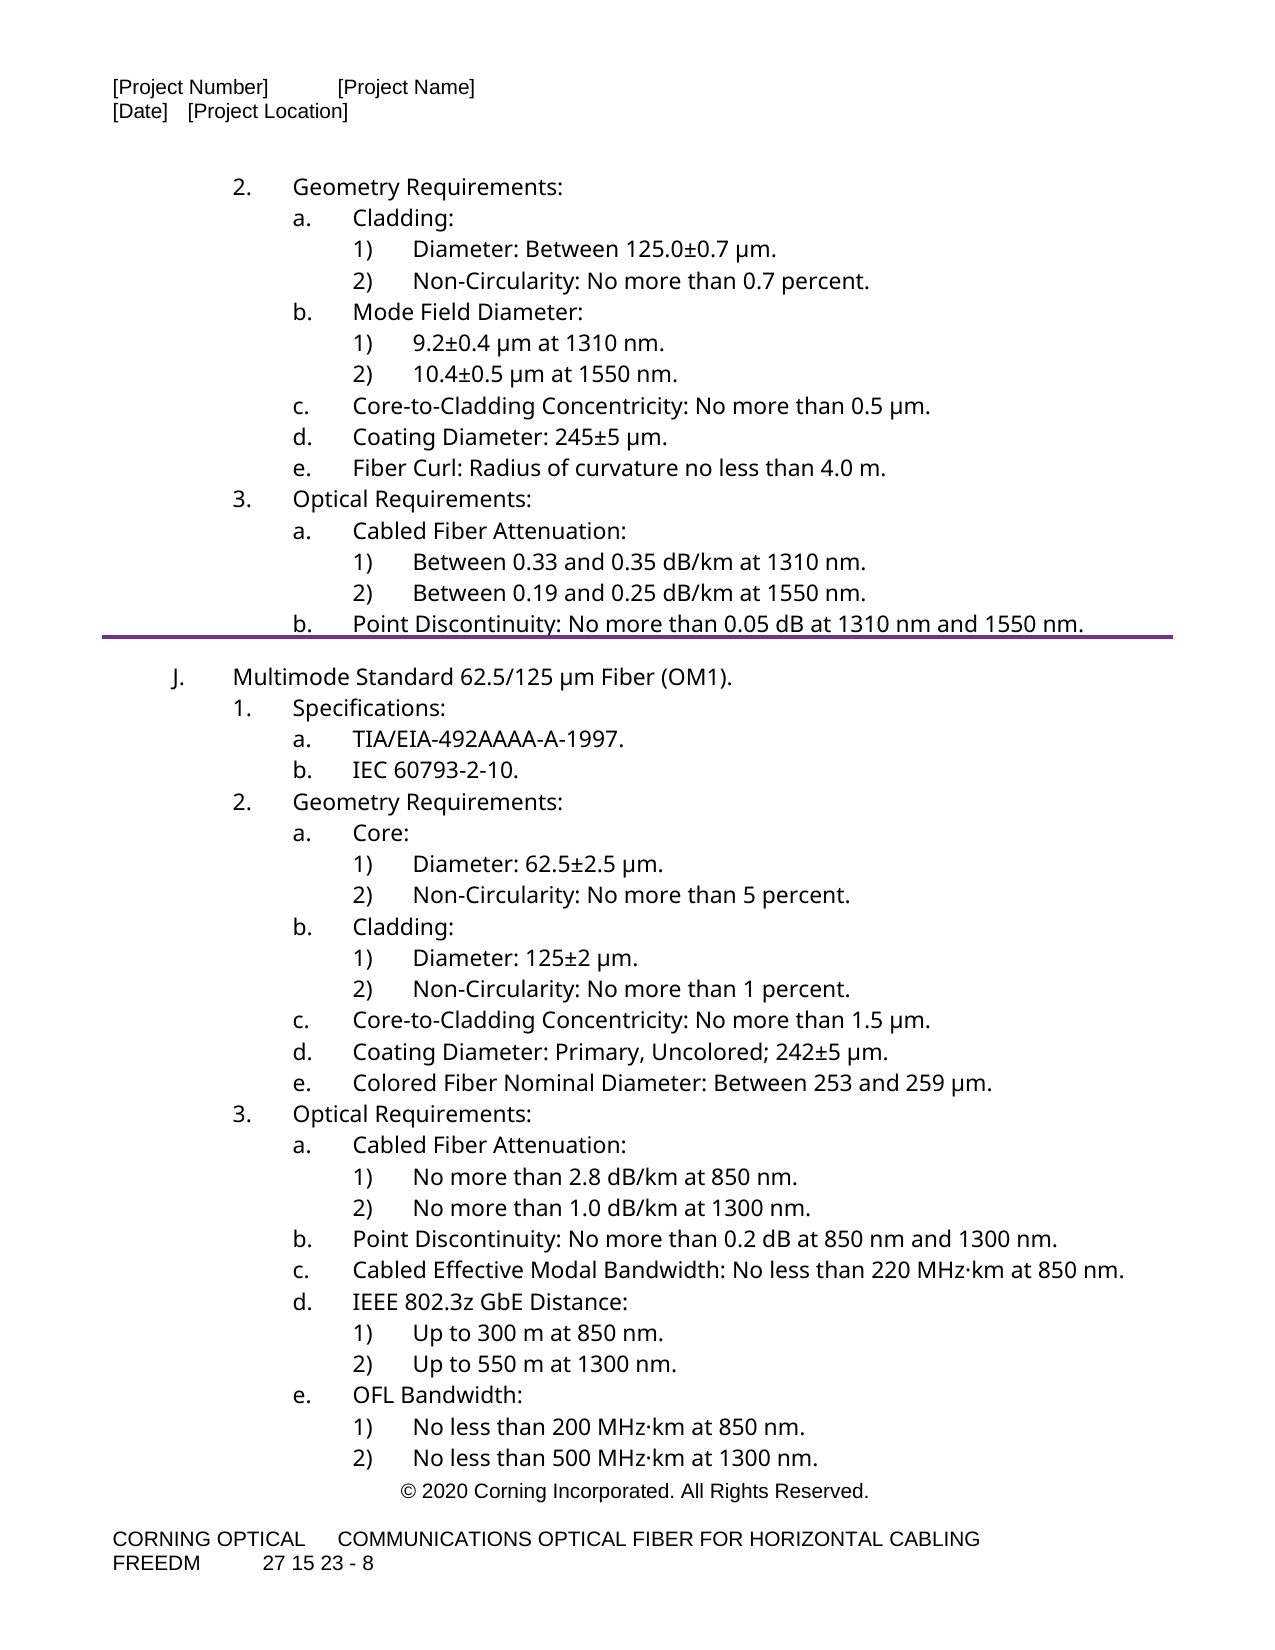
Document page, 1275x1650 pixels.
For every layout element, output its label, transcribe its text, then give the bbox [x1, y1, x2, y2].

text Point Discontinuity: No more than 0.2 dB at 850 nm and 1300 nm. [292, 1223, 1162, 1254]
list Cabled Fiber Attenuation: [292, 514, 1162, 546]
text Core: [292, 817, 1162, 848]
list Optical Requirements: [232, 483, 1162, 514]
text IEC 60793-2-10. [292, 754, 1162, 785]
text Coating Diameter: Primary, Uncolored; 242±5 µm. [292, 1035, 1162, 1067]
list Diameter: 125±2 µm. [352, 942, 1162, 973]
text TIA/EIA-492AAAA-A-1997. [292, 723, 1162, 754]
list No more than 1.0 dB/km at 1300 nm. [352, 1192, 1162, 1223]
text OFL Bandwidth: [292, 1379, 1162, 1410]
list Fiber Curl: Radius of curvature no less than 4.0 m. [292, 452, 1162, 483]
list 10.4±0.5 µm at 1550 nm. [352, 358, 1162, 389]
text Cabled Effective Modal Bandwidth: No less than 220 MHz·km at 850 nm. [292, 1254, 1162, 1285]
list Non-Circularity: No more than 5 percent. [352, 879, 1162, 910]
text Optical Requirements: [232, 1098, 1162, 1129]
list 9.2±0.4 µm at 1310 nm. [352, 327, 1162, 358]
text Cabled Fiber Attenuation: [292, 1129, 1162, 1160]
list No less than 200 MHz·km at 850 nm. [352, 1410, 1162, 1442]
list Between 0.33 and 0.35 dB/km at 1310 nm. [352, 546, 1162, 577]
list Mode Field Diameter: [292, 296, 1162, 327]
text Cladding: [292, 910, 1162, 942]
list Up to 300 m at 850 nm. [352, 1317, 1162, 1348]
list Up to 550 m at 1300 nm. [352, 1348, 1162, 1379]
list Point Discontinuity: No more than 0.05 dB at 1310 nm and 1550 nm. [292, 608, 1162, 635]
list No less than 500 MHz·km at 1300 nm. [352, 1442, 1162, 1473]
list Geometry Requirements: [232, 171, 1162, 202]
list Cladding: [292, 202, 1162, 233]
text Multimode Standard 62.5/125 μm Fiber (OM1). [172, 660, 1162, 692]
list Core-to-Cladding Concentricity: No more than 0.5 µm. [292, 389, 1162, 421]
list Diameter: 62.5±2.5 µm. [352, 848, 1162, 879]
list Diameter: Between 125.0±0.7 µm. [352, 233, 1162, 264]
list Non-Circularity: No more than 0.7 percent. [352, 264, 1162, 296]
text Geometry Requirements: [232, 785, 1162, 817]
text Core-to-Cladding Concentricity: No more than 1.5 µm. [292, 1004, 1162, 1035]
list Coating Diameter: 245±5 µm. [292, 421, 1162, 452]
list No more than 2.8 dB/km at 850 nm. [352, 1160, 1162, 1192]
text Specifications: [232, 692, 1162, 723]
list Between 0.19 and 0.25 dB/km at 1550 nm. [352, 577, 1162, 608]
list Non-Circularity: No more than 1 percent. [352, 973, 1162, 1004]
text Colored Fiber Nominal Diameter: Between 253 and 259 µm. [292, 1067, 1162, 1098]
text IEEE 802.3z GbE Distance: [292, 1285, 1162, 1317]
